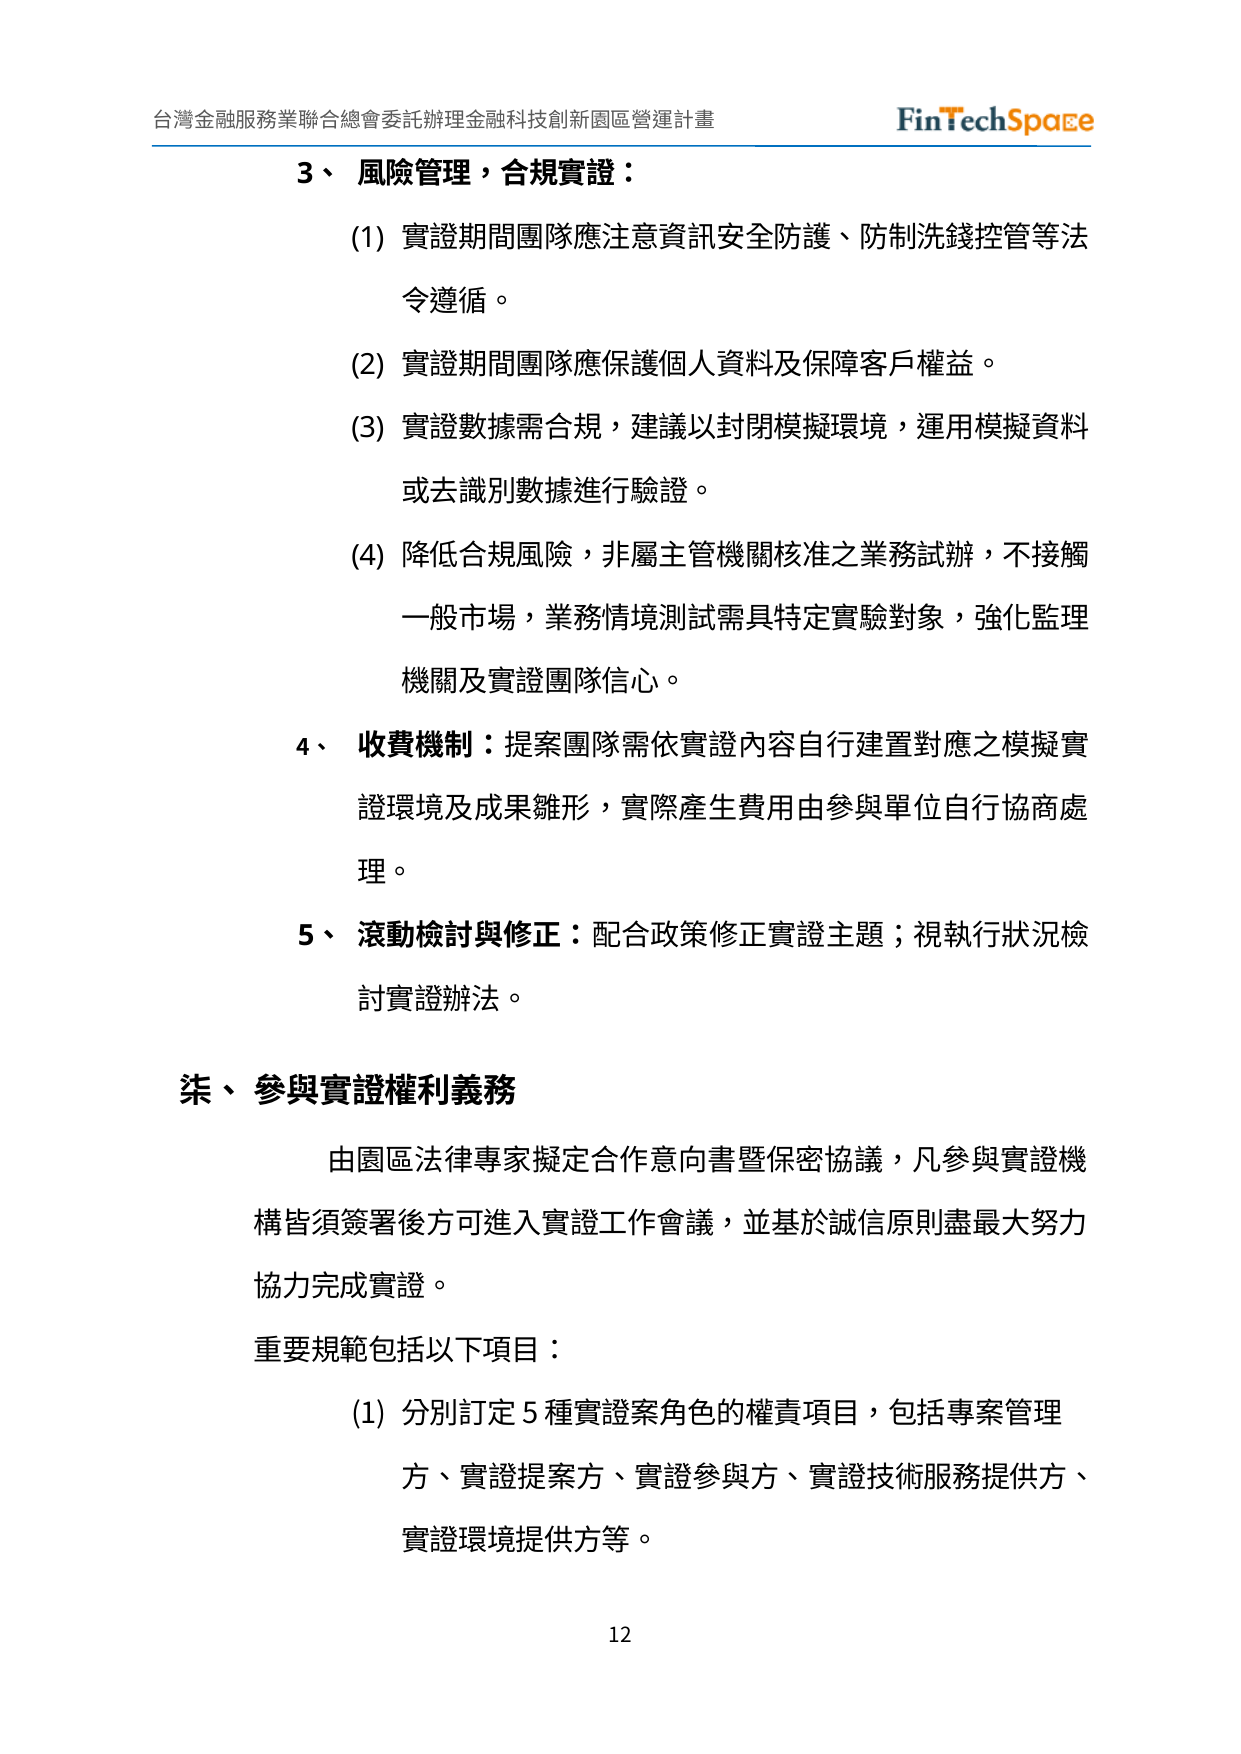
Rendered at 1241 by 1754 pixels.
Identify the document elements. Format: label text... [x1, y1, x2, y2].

list 分別訂定 5 種實證案角色的權責項目，包括專案管理方、實證提案方、實證參與方、實證技術服務提供方、實證環境提供方等。 [351, 1390, 1090, 1559]
list 重要規範包括以下項目： [253, 1326, 1090, 1369]
list 降低合規風險，非屬主管機關核准之業務試辦，不接觸一般市場，業務情境測試需具特定實驗對象，強化監理機關及實證團隊信心。 [351, 531, 1090, 700]
list 收費機制：提案團隊需依實證內容自行建置對應之模擬實證環境及成果雛形，實際產生費用由參與單位自行協商處理。 [297, 721, 1090, 891]
list 實證數據需合規，建議以封閉模擬環境，運用模擬資料或去識別數據進行驗證。 [351, 404, 1090, 510]
list 由園區法律專家擬定合作意向書暨保密協議，凡參與實證機構皆須簽署後方可進入實證工作會議，並基於誠信原則盡最大努力協力完成實證。 [253, 1136, 1090, 1305]
picture [878, 101, 1104, 136]
list 實證期間團隊應保護個人資料及保障客戶權益。 [351, 341, 1090, 383]
list 實證期間團隊應注意資訊安全防護、防制洗錢控管等法令遵循。 [351, 213, 1090, 319]
list 風險管理，合規實證： [297, 150, 1090, 192]
subtitle 參與實證權利義務 [179, 1064, 1090, 1112]
list 滾動檢討與修正：配合政策修正實證主題；視執行狀況檢討實證辦法。 [298, 912, 1090, 1018]
